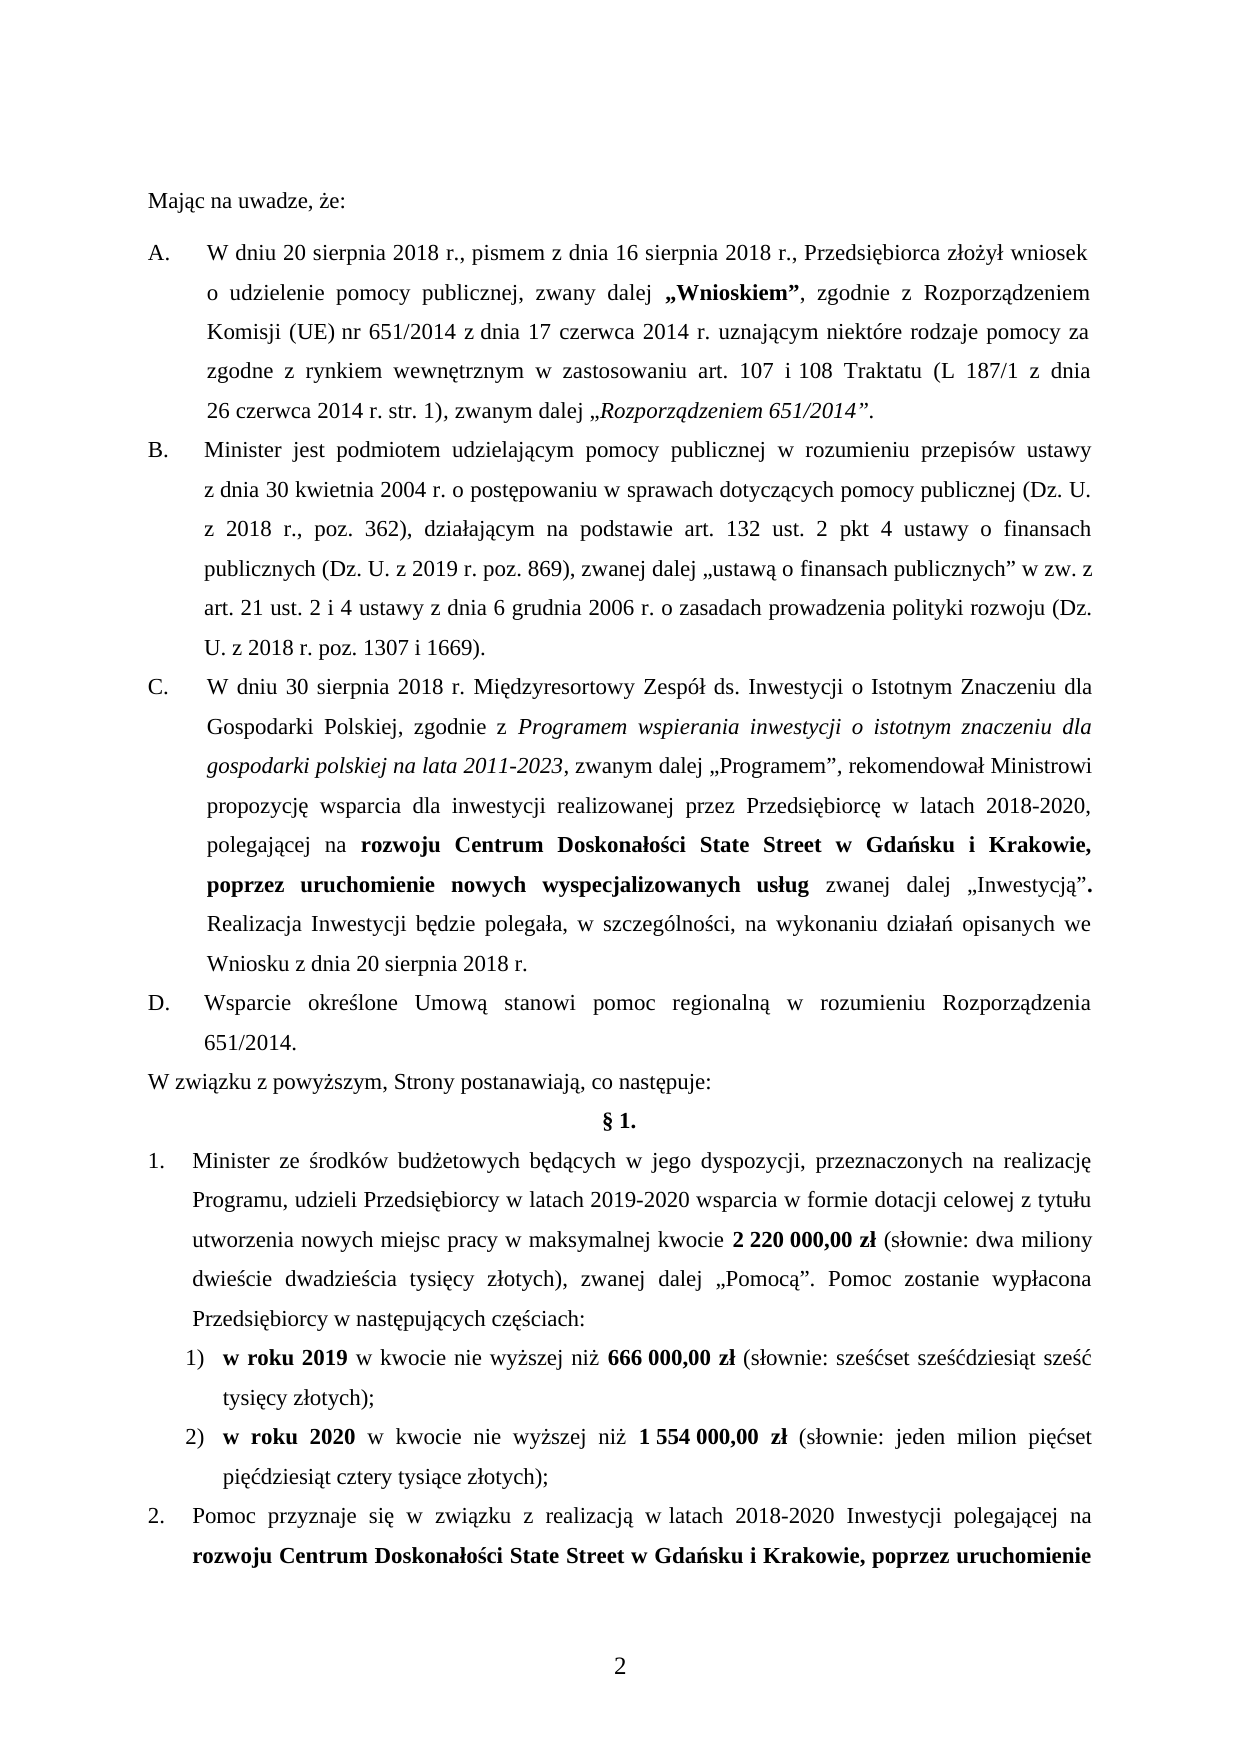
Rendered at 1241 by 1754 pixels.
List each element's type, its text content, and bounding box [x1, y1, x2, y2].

list W dniu 20 sierpnia 2018 r., pismem z dnia 16 sierpnia 2018 r., Przedsiębiorca złożył wniosek o udzielenie pomocy publicznej, zwany dalej „Wnioskiem”, zgodnie z Rozporządzeniem Komisji (UE) nr 651/2014 z dnia 17 czerwca 2014 r. uznającym niektóre rodzaje pomocy za zgodne z rynkiem wewnętrznym w zastosowaniu art. 107 i 108 Traktatu (L 187/1 z dnia 26 czerwca 2014 r. str. 1), zwanym dalej „Rozporządzeniem 651/2014”. [148, 239, 1090, 423]
list W dniu 30 sierpnia 2018 r. Międzyresortowy Zespół ds. Inwestycji o Istotnym Znaczeniu dla Gospodarki Polskiej, zgodnie z Programem wspierania inwestycji o istotnym znaczeniu dla gospodarki polskiej na lata 2011-2023, zwanym dalej „Programem”, rekomendował Ministrowi propozycję wsparcia dla inwestycji realizowanej przez Przedsiębiorcę w latach 2018-2020, polegającej na rozwoju Centrum Doskonałości State Street w Gdańsku i Krakowie, poprzez uruchomienie nowych wyspecjalizowanych usług zwanej dalej „Inwestycją”. Realizacja Inwestycji będzie polegała, w szczególności, na wykonaniu działań opisanych we Wniosku z dnia 20 sierpnia 2018 r. [148, 673, 1093, 976]
list Minister ze środków budżetowych będących w jego dyspozycji, przeznaczonych na realizację Programu, udzieli Przedsiębiorcy w latach 2019-2020 wsparcia w formie dotacji celowej z tytułu utworzenia nowych miejsc pracy w maksymalnej kwocie 2 220 000,00 zł (słownie: dwa miliony dwieście dwadzieścia tysięcy złotych), zwanej dalej „Pomocą”. Pomoc zostanie wypłacona Przedsiębiorcy w następujących częściach: [148, 1147, 1093, 1331]
text W związku z powyższym, Strony postanawiają, co następuje: [148, 1068, 1093, 1094]
text § 1. [148, 1108, 1090, 1134]
list w roku 2019 w kwocie nie wyższej niż 666 000,00 zł (słownie: sześćset sześćdziesiąt sześć tysięcy złotych); [185, 1344, 1093, 1410]
list w roku 2020 w kwocie nie wyższej niż 1 554 000,00 zł (słownie: jeden milion pięćset pięćdziesiąt cztery tysiące złotych); [185, 1423, 1093, 1489]
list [148, 1502, 1093, 1568]
list Wsparcie określone Umową stanowi pomoc regionalną w rozumieniu Rozporządzenia 651/2014. [148, 989, 1093, 1055]
text Mając na uwadze, że: [148, 187, 1093, 213]
list Minister jest podmiotem udzielającym pomocy publicznej w rozumieniu przepisów ustawy z dnia 30 kwietnia 2004 r. o postępowaniu w sprawach dotyczących pomocy publicznej (Dz. U. z 2018 r., poz. 362), działającym na podstawie art. 132 ust. 2 pkt 4 ustawy o finansach publicznych (Dz. U. z 2019 r. poz. 869), zwanej dalej „ustawą o finansach publicznych” w zw. z art. 21 ust. 2 i 4 ustawy z dnia 6 grudnia 2006 r. o zasadach prowadzenia polityki rozwoju (Dz. U. z 2018 r. poz. 1307 i 1669). [148, 436, 1093, 660]
